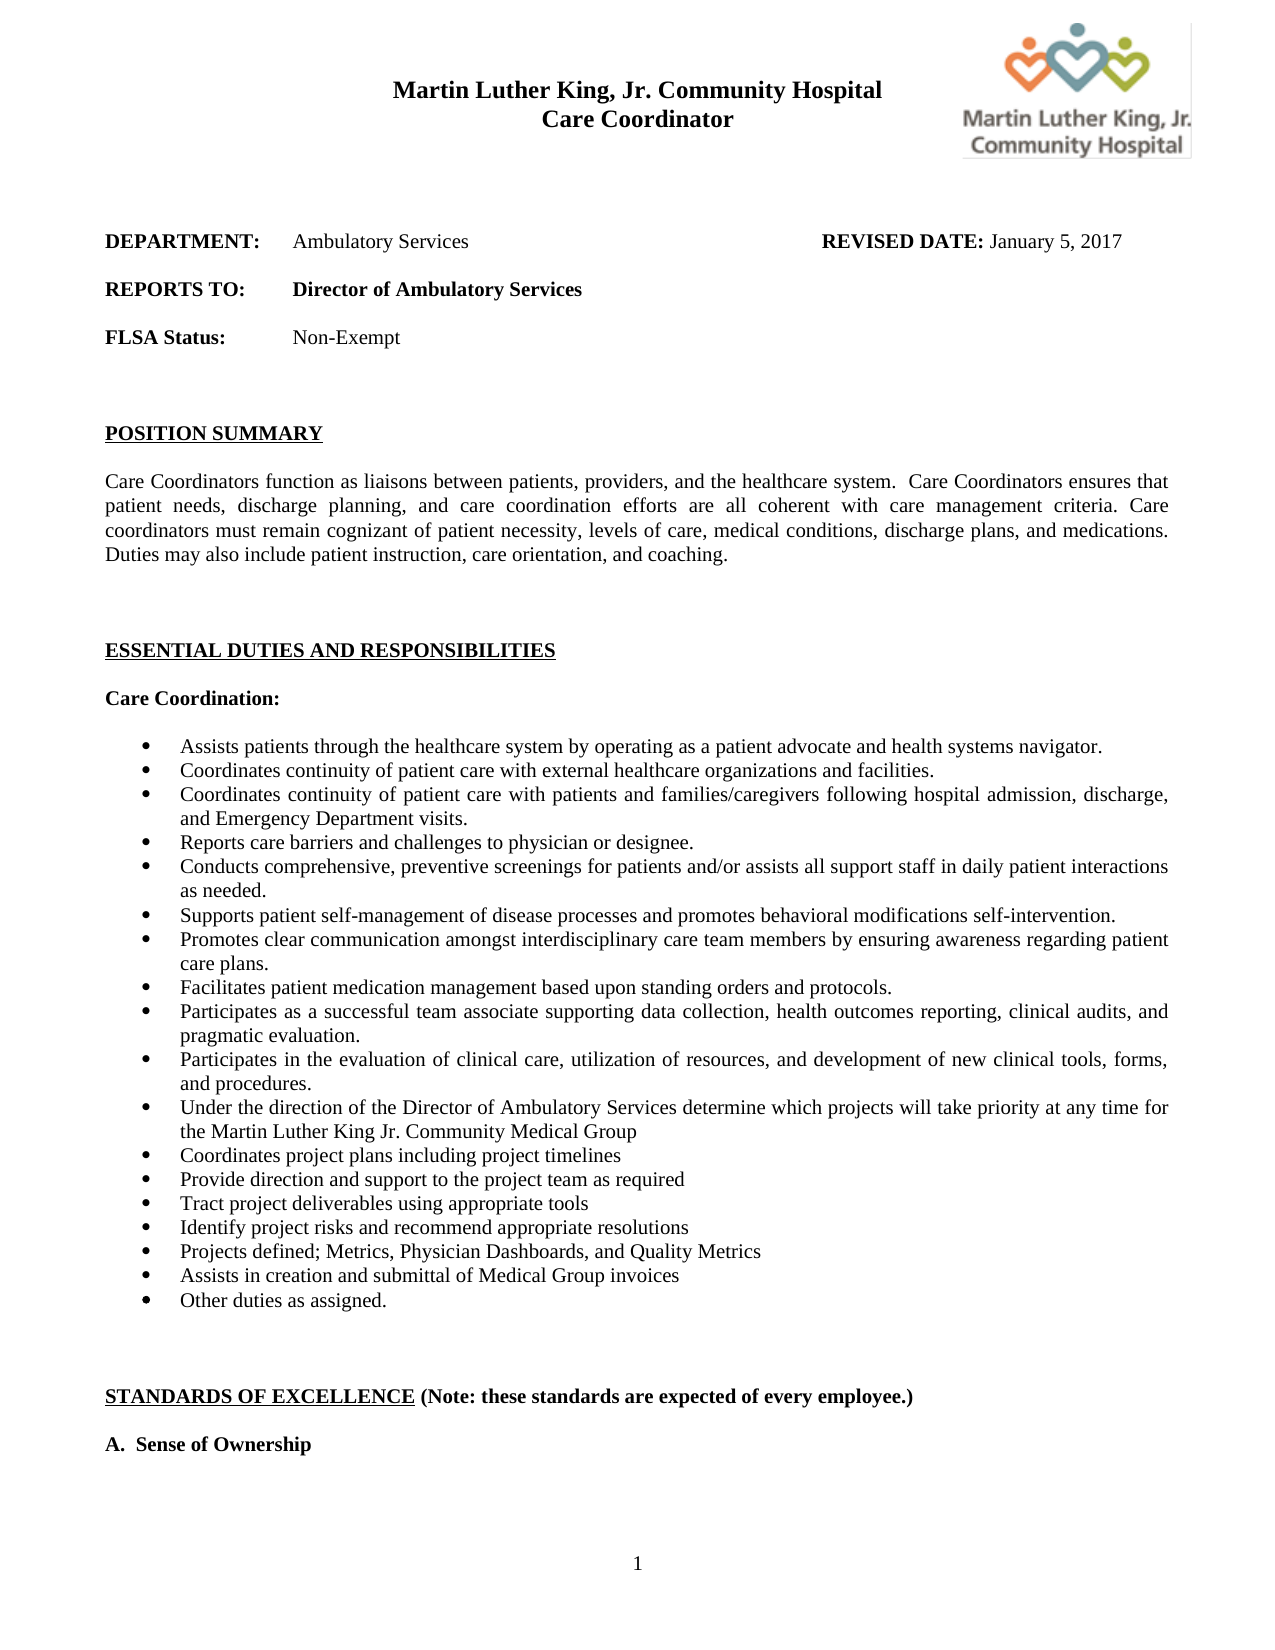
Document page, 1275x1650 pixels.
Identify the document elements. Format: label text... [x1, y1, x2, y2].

list Promotes clear communication amongst interdisciplinary care team members by ensuring awareness regarding patient care plans. [142, 927, 1170, 975]
list Tract project deliverables using appropriate tools [142, 1191, 1170, 1215]
list Conducts comprehensive, preventive screenings for patients and/or assists all support staff in daily patient interactions as needed. [142, 854, 1170, 902]
text FLSA Status: Non-Exempt [105, 325, 1170, 349]
list Provide direction and support to the project team as required [142, 1167, 1170, 1191]
text A. Sense of Ownership [105, 1432, 1170, 1456]
text DEPARTMENT: Ambulatory Services REVISED DATE: January 5, 2017 [105, 229, 1170, 253]
text POSITION SUMMARY [105, 421, 1170, 445]
list Reports care barriers and challenges to physician or designee. [142, 830, 1170, 854]
list Projects defined; Metrics, Physician Dashboards, and Quality Metrics [142, 1239, 1170, 1263]
list Participates in the evaluation of clinical care, utilization of resources, and development of new clinical tools, forms, and procedures. [142, 1047, 1170, 1095]
text ESSENTIAL DUTIES AND RESPONSIBILITIES [105, 638, 1170, 662]
picture [962, 23, 1193, 160]
list Supports patient self-management of disease processes and promotes behavioral modifications self-intervention. [142, 902, 1170, 927]
list Participates as a successful team associate supporting data collection, health outcomes reporting, clinical audits, and pragmatic evaluation. [142, 999, 1170, 1047]
list Coordinates project plans including project timelines [142, 1143, 1170, 1167]
text Care Coordinators function as liaisons between patients, providers, and the healthcare system. Care Coordinators ensures that patient needs, discharge planning, and care coordination efforts are all coherent with care management criteria. Care coordinators must remain cognizant of patient necessity, levels of care, medical conditions, discharge plans, and medications. Duties may also include patient instruction, care orientation, and coaching. [105, 469, 1170, 566]
list Assists in creation and submittal of Medical Group invoices [142, 1263, 1170, 1287]
list Other duties as assigned. [142, 1287, 1170, 1312]
list Identify project risks and recommend appropriate resolutions [142, 1215, 1170, 1239]
text REPORTS TO: Director of Ambulatory Services [105, 277, 1170, 301]
list Facilitates patient medication management based upon standing orders and protocols. [142, 975, 1170, 999]
text Care Coordination: [105, 686, 1170, 710]
list Assists patients through the healthcare system by operating as a patient advocate and health systems navigator. [142, 734, 1170, 758]
text STANDARDS OF EXCELLENCE (Note: these standards are expected of every employee.) [105, 1384, 1170, 1408]
list Coordinates continuity of patient care with external healthcare organizations and facilities. [142, 758, 1170, 782]
list Under the direction of the Director of Ambulatory Services determine which projects will take priority at any time for the Martin Luther King Jr. Community Medical Group [142, 1095, 1170, 1143]
list Coordinates continuity of patient care with patients and families/caregivers following hospital admission, discharge, and Emergency Department visits. [142, 782, 1170, 830]
